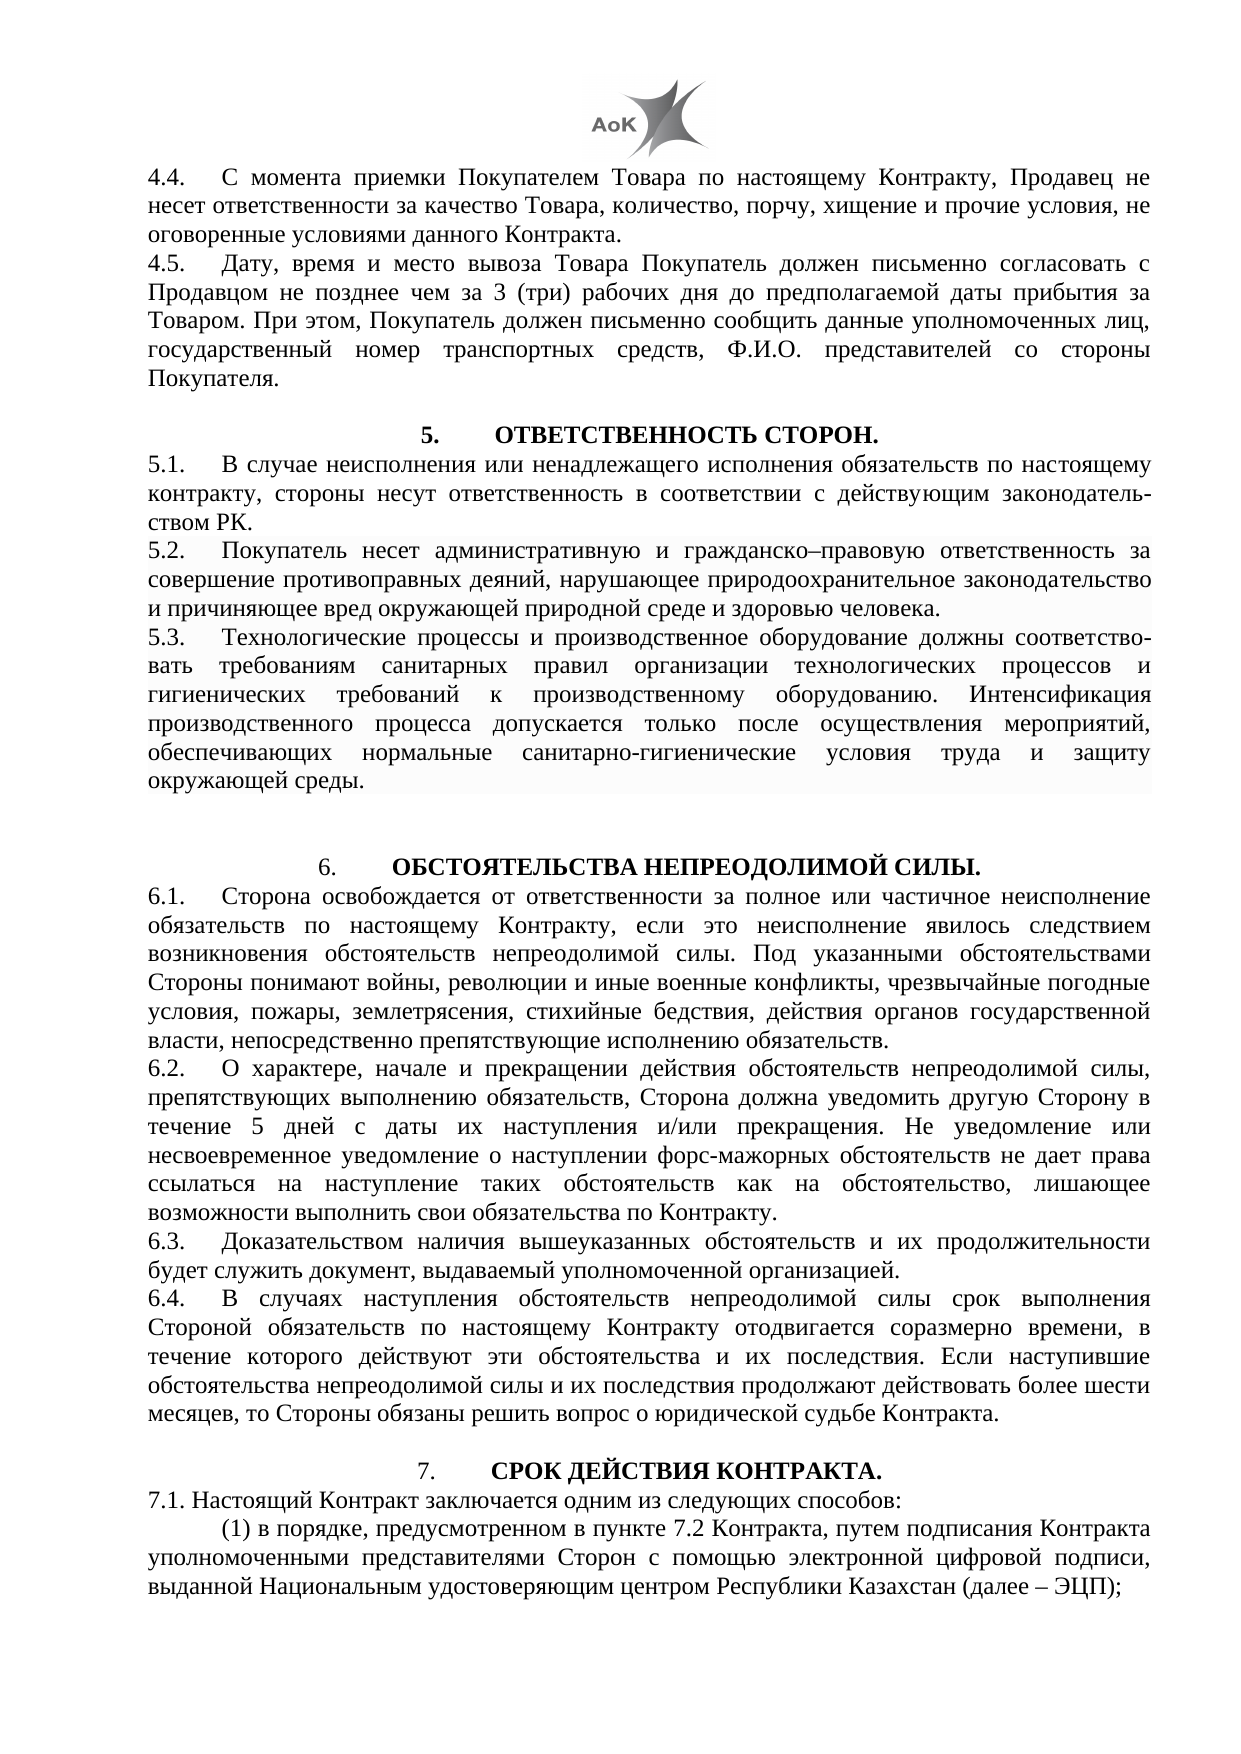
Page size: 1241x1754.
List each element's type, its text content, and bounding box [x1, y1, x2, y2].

list ОТВЕТСТВЕННОСТЬ СТОРОН. [148, 421, 1152, 449]
picture [582, 73, 716, 162]
list Дату, время и место вывоза Товара Покупатель должен письменно согласовать с Продавцом не позднее чем за 3 (три) рабочих дня до предполагаемой даты прибытия за Товаром. При этом, Покупатель должен письменно сообщить данные уполномоченных лиц, государственный номер транспортных средств, Ф.И.О. представителей со стороны Покупателя. [148, 248, 1152, 392]
text 7.1. Настоящий Контракт заключается одним из следующих способов: [148, 1485, 1152, 1513]
list СРОК ДЕЙСТВИЯ КОНТРАКТА. [148, 1456, 1152, 1485]
text (1) в порядке, предусмотренном в пункте 7.2 Контракта, путем подписания Контракта уполномоченными представителями Сторон с помощью электронной цифровой подписи, выданной Национальным удостоверяющим центром Республики Казахстан (далее – ЭЦП); [148, 1513, 1152, 1600]
list ОБСТОЯТЕЛЬСТВА НЕПРЕОДОЛИМОЙ СИЛЫ. [148, 852, 1152, 881]
list Технологические процессы и производственное оборудование должны соответствовать требованиям санитарных правил организации технологических процессов и гигиенических требований к производственному оборудованию. Интенсификация производственного процесса допускается только после осуществления мероприятий, обеспечивающих нормальные санитарно-гигиенические условия труда и защиту окружающей среды. [148, 622, 1152, 794]
list С момента приемки Покупателем Товара по настоящему Контракту, Продавец не несет ответственности за качество Товара, количество, порчу, хищение и прочие условия, не оговоренные условиями данного Контракта. [148, 162, 1152, 248]
list В случае неисполнения или ненадлежащего исполнения обязательств по настоящему контракту, стороны несут ответственность в соответствии с действующим законодательством РК. [148, 449, 1152, 536]
list Доказательством наличия вышеуказанных обстоятельств и их продолжительности будет служить документ, выдаваемый уполномоченной организацией. [148, 1226, 1152, 1283]
list Сторона освобождается от ответственности за полное или частичное неисполнение обязательств по настоящему Контракту, если это неисполнение явилось следствием возникновения обстоятельств непреодолимой силы. Под указанными обстоятельствами Стороны понимают войны, революции и иные военные конфликты, чрезвычайные погодные условия, пожары, землетрясения, стихийные бедствия, действия органов государственной власти, непосредственно препятствующие исполнению обязательств. [148, 881, 1152, 1053]
list Покупатель несет административную и гражданско–правовую ответственность за совершение противоправных деяний, нарушающее природоохранительное законодательство и причиняющее вред окружающей природной среде и здоровью человека. [148, 536, 1152, 622]
list О характере, начале и прекращении действия обстоятельств непреодолимой силы, препятствующих выполнению обязательств, Сторона должна уведомить другую Сторону в течение 5 дней с даты их наступления и/или прекращения. Не уведомление или несвоевременное уведомление о наступлении форс-мажорных обстоятельств не дает права ссылаться на наступление таких обстоятельств как на обстоятельство, лишающее возможности выполнить свои обязательства по Контракту. [148, 1053, 1152, 1226]
list В случаях наступления обстоятельств непреодолимой силы срок выполнения Стороной обязательств по настоящему Контракту отодвигается соразмерно времени, в течение которого действуют эти обстоятельства и их последствия. Если наступившие обстоятельства непреодолимой силы и их последствия продолжают действовать более шести месяцев, то Стороны обязаны решить вопрос о юридической судьбе Контракта. [148, 1283, 1152, 1427]
